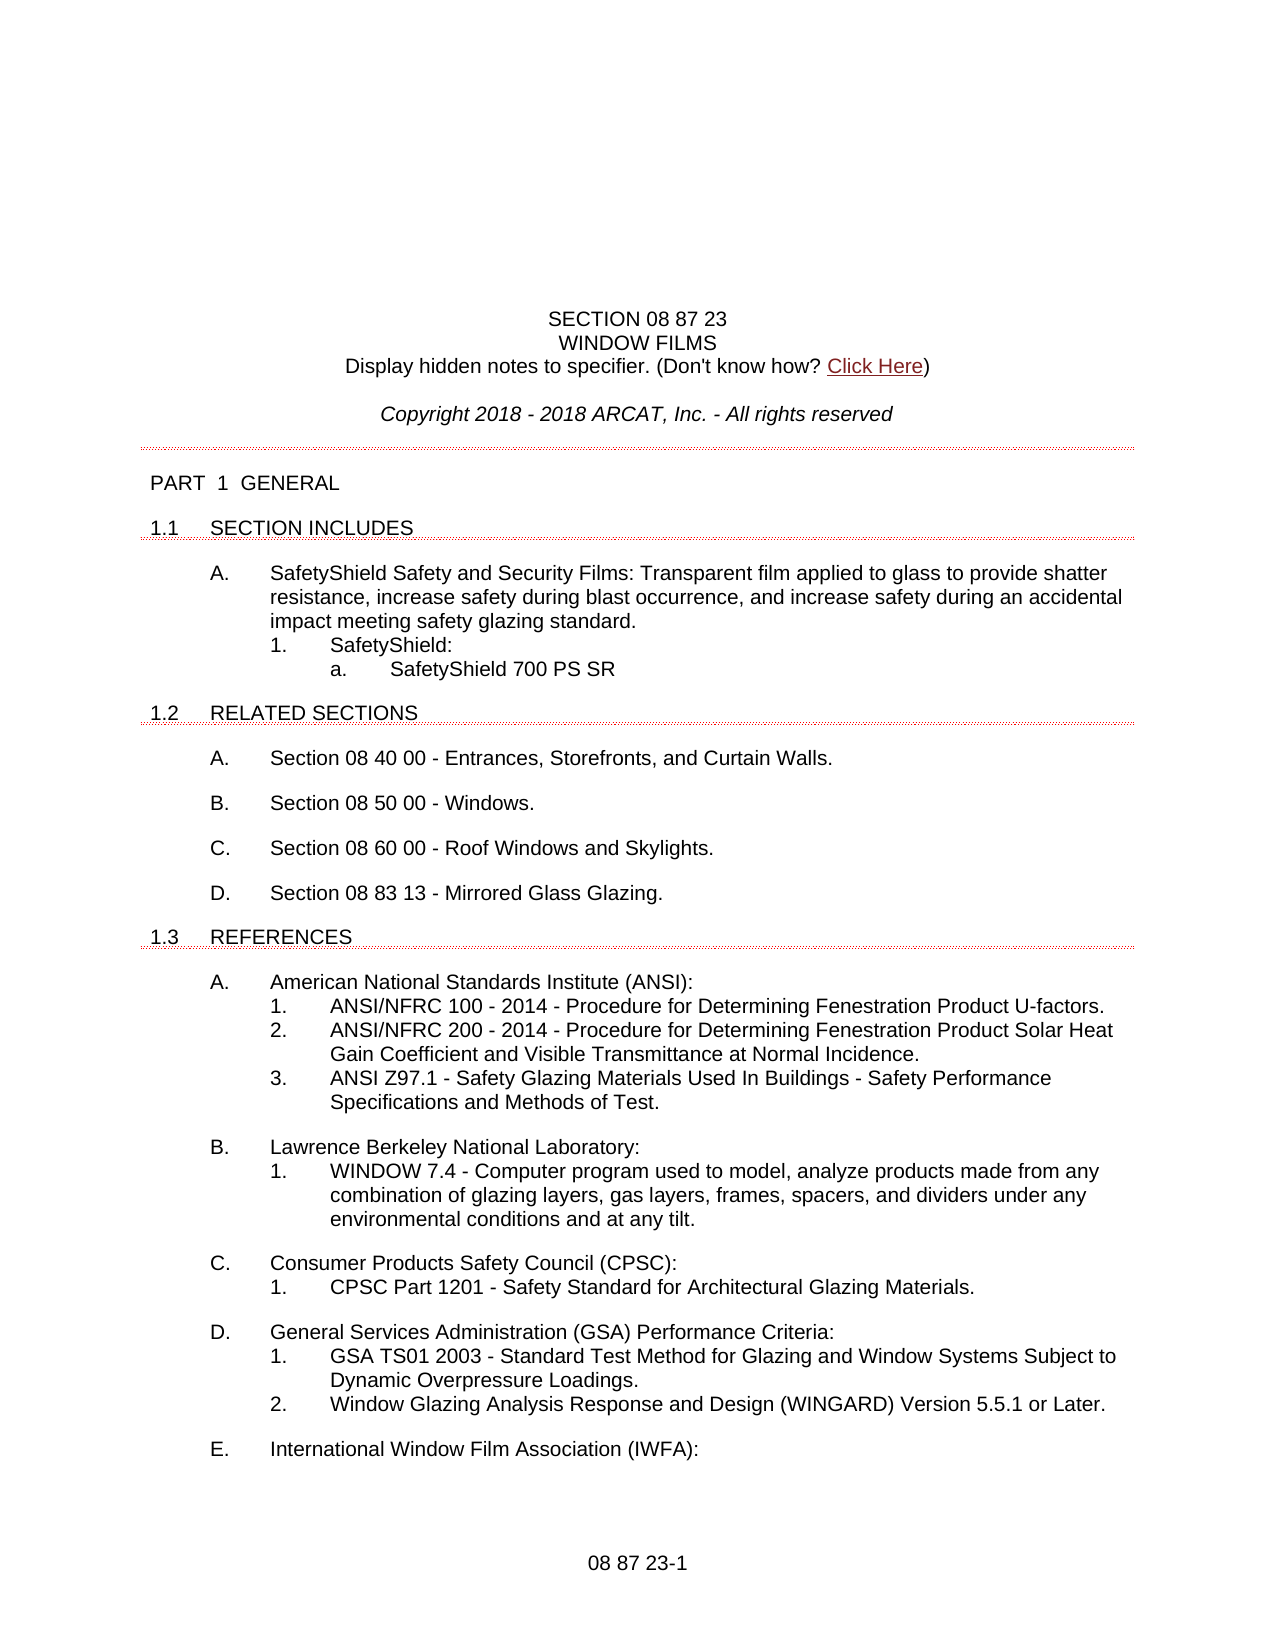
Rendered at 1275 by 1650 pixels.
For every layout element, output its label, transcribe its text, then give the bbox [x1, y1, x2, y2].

text SECTION INCLUDES [150, 516, 1125, 540]
text Window Glazing Analysis Response and Design (WINGARD) Version 5.5.1 or Later. [270, 1392, 1125, 1416]
text SafetyShield Safety and Security Films: Transparent film applied to glass to provide shatter resistance, increase safety during blast occurrence, and increase safety during an accidental impact meeting safety glazing standard. [210, 561, 1125, 632]
title Display hidden notes to specifier. (Don't know how? Click Here) [150, 354, 1125, 378]
title WINDOW FILMS [150, 330, 1125, 354]
text ANSI Z97.1 - Safety Glazing Materials Used In Buildings - Safety Performance Specifications and Methods of Test. [270, 1066, 1125, 1114]
text American National Standards Institute (ANSI): [210, 970, 1125, 994]
text RELATED SECTIONS [150, 701, 1125, 725]
text ANSI/NFRC 100 - 2014 - Procedure for Determining Fenestration Product U-factors. [270, 994, 1125, 1018]
list GENERAL [150, 471, 1125, 495]
text International Window Film Association (IWFA): [210, 1437, 1125, 1461]
text Section 08 60 00 - Roof Windows and Skylights. [210, 836, 1125, 859]
text Section 08 40 00 - Entrances, Storefronts, and Curtain Walls. [210, 746, 1125, 770]
title SECTION 08 87 23 [150, 306, 1125, 330]
text REFERENCES [150, 925, 1125, 949]
text Consumer Products Safety Council (CPSC): [210, 1251, 1125, 1275]
text CPSC Part 1201 - Safety Standard for Architectural Glazing Materials. [270, 1275, 1125, 1299]
text ANSI/NFRC 200 - 2014 - Procedure for Determining Fenestration Product Solar Heat Gain Coefficient and Visible Transmittance at Normal Incidence. [270, 1018, 1125, 1066]
text Section 08 83 13 - Mirrored Glass Glazing. [210, 880, 1125, 904]
text SafetyShield: [270, 632, 1125, 656]
text GSA TS01 2003 - Standard Test Method for Glazing and Window Systems Subject to Dynamic Overpressure Loadings. [270, 1344, 1125, 1392]
text SafetyShield 700 PS SR [330, 656, 1125, 680]
text Lawrence Berkeley National Laboratory: [210, 1134, 1125, 1158]
title Copyright 2018 - 2018 ARCAT, Inc. - All rights reserved [150, 402, 1125, 426]
text WINDOW 7.4 - Computer program used to model, analyze products made from any combination of glazing layers, gas layers, frames, spacers, and dividers under any environmental conditions and at any tilt. [270, 1158, 1125, 1230]
text Section 08 50 00 - Windows. [210, 791, 1125, 815]
text General Services Administration (GSA) Performance Criteria: [210, 1320, 1125, 1344]
